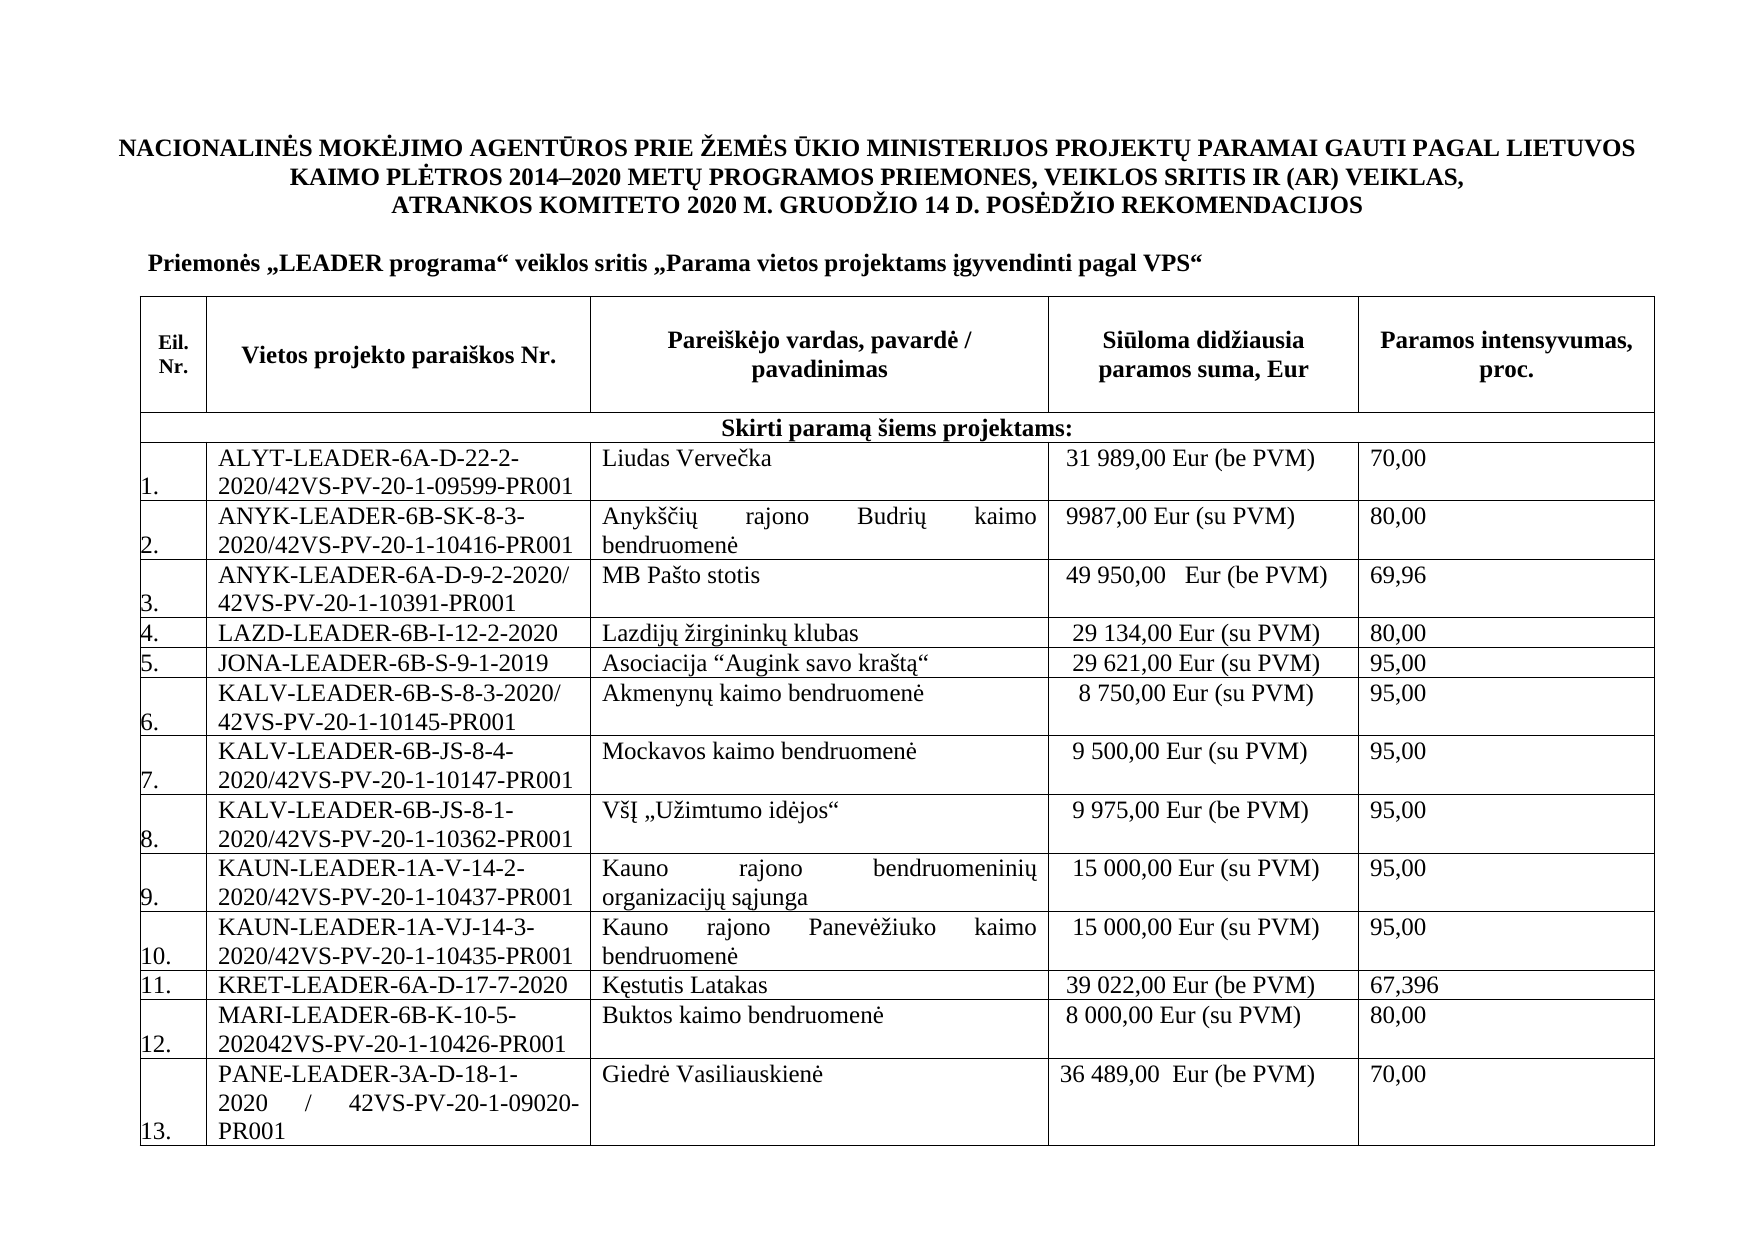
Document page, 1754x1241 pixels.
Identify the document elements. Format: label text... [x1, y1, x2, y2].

table_header Eil. Nr. [141, 297, 206, 412]
table_cell MARI-LEADER-6B-K-10-5-202042VS-PV-20-1-10426-PR001 [207, 1000, 590, 1058]
table_cell VšĮ „Užimtumo idėjos“ [591, 795, 1048, 852]
table_cell Lazdijų žirgininkų klubas [591, 618, 1048, 647]
table_cell Skirti paramą šiems projektams: [141, 413, 1654, 442]
table_cell 8 000,00 Eur (su PVM) [1049, 1000, 1358, 1058]
table_cell 9. [141, 854, 206, 911]
table_cell KRET-LEADER-6A-D-17-7-2020 [207, 971, 590, 999]
table_cell 31 989,00 Eur (be PVM) [1049, 443, 1358, 500]
table_cell 9 975,00 Eur (be PVM) [1049, 795, 1358, 852]
table_cell 36 489,00 Eur (be PVM) [1049, 1059, 1358, 1145]
table_cell 11. [141, 971, 206, 999]
text ATRANKOS KOMITETO 2020 M. GRUODŽIO 14 D. POSĖDŽIO REKOMENDACIJOS [118, 190, 1636, 219]
subtitle NACIONALINĖS MOKĖJIMO AGENTŪROS PRIE ŽEMĖS ŪKIO MINISTERIJOS PROJEKTŲ PARAMAI GAUTI PAGAL LIETUVOS KAIMO PLĖTROS 2014–2020 METŲ PROGRAMOS PRIEMONES, VEIKLOS SRITIS IR (AR) VEIKLAS, [118, 133, 1636, 190]
table_cell 8 750,00 Eur (su PVM) [1049, 678, 1358, 735]
table_cell 29 621,00 Eur (su PVM) [1049, 648, 1358, 677]
table_cell 39 022,00 Eur (be PVM) [1049, 971, 1358, 999]
table_cell MB Pašto stotis [591, 560, 1048, 617]
table_cell 8. [141, 795, 206, 852]
table_cell 15 000,00 Eur (su PVM) [1049, 854, 1358, 911]
table_cell Giedrė Vasiliauskienė [591, 1059, 1048, 1145]
table_cell Akmenynų kaimo bendruomenė [591, 678, 1048, 735]
table_header Siūloma didžiausia paramos suma, Eur [1049, 297, 1358, 412]
table_cell Anykščių rajono Budrių kaimo bendruomenė [591, 501, 1048, 559]
table_cell 1. [141, 443, 206, 500]
table_cell 2. [141, 501, 206, 559]
table_header Paramos intensyvumas, proc. [1359, 297, 1654, 412]
table_cell PANE-LEADER-3A-D-18-1-2020 / 42VS-PV-20-1-09020-PR001 [207, 1059, 590, 1145]
table_cell 67,396 [1359, 971, 1654, 999]
table_header Pareiškėjo vardas, pavardė / pavadinimas [591, 297, 1048, 412]
table_cell 6. [141, 678, 206, 735]
table_cell 13. [141, 1059, 206, 1145]
table_cell 95,00 [1359, 795, 1654, 852]
table_cell 10. [141, 912, 206, 969]
table_cell 80,00 [1359, 501, 1654, 559]
table_cell 9 500,00 Eur (su PVM) [1049, 736, 1358, 794]
table_cell 9987,00 Eur (su PVM) [1049, 501, 1358, 559]
table_cell ANYK-LEADER-6B-SK-8-3-2020/42VS-PV-20-1-10416-PR001 [207, 501, 590, 559]
table_cell 4. [141, 618, 206, 647]
table_cell JONA-LEADER-6B-S-9-1-2019 [207, 648, 590, 677]
table_cell Buktos kaimo bendruomenė [591, 1000, 1048, 1058]
text Priemonės „LEADER programa“ veiklos sritis „Parama vietos projektams įgyvendinti pagal VPS“ [118, 248, 1636, 277]
table_cell 70,00 [1359, 443, 1654, 500]
table_cell ALYT-LEADER-6A-D-22-2-2020/42VS-PV-20-1-09599-PR001 [207, 443, 590, 500]
table_header Vietos projekto paraiškos Nr. [207, 297, 590, 412]
table_cell 69,96 [1359, 560, 1654, 617]
table_cell KAUN-LEADER-1A-V-14-2-2020/42VS-PV-20-1-10437-PR001 [207, 854, 590, 911]
table_cell Kauno rajono bendruomeninių organizacijų sąjunga [591, 854, 1048, 911]
table_cell 15 000,00 Eur (su PVM) [1049, 912, 1358, 969]
table_cell 95,00 [1359, 912, 1654, 969]
table_cell Mockavos kaimo bendruomenė [591, 736, 1048, 794]
table_cell KALV-LEADER-6B-S-8-3-2020/ 42VS-PV-20-1-10145-PR001 [207, 678, 590, 735]
table_cell KALV-LEADER-6B-JS-8-4-2020/42VS-PV-20-1-10147-PR001 [207, 736, 590, 794]
table_cell KALV-LEADER-6B-JS-8-1-2020/42VS-PV-20-1-10362-PR001 [207, 795, 590, 852]
table_cell Kęstutis Latakas [591, 971, 1048, 999]
table_cell 5. [141, 648, 206, 677]
table_cell Asociacija “Augink savo kraštą“ [591, 648, 1048, 677]
table_cell 95,00 [1359, 854, 1654, 911]
table_cell 95,00 [1359, 678, 1654, 735]
table_cell LAZD-LEADER-6B-I-12-2-2020 [207, 618, 590, 647]
table_cell 70,00 [1359, 1059, 1654, 1145]
table_cell 12. [141, 1000, 206, 1058]
table_cell 29 134,00 Eur (su PVM) [1049, 618, 1358, 647]
table_cell KAUN-LEADER-1A-VJ-14-3-2020/42VS-PV-20-1-10435-PR001 [207, 912, 590, 969]
table_cell ANYK-LEADER-6A-D-9-2-2020/ 42VS-PV-20-1-10391-PR001 [207, 560, 590, 617]
table_cell 80,00 [1359, 1000, 1654, 1058]
table_cell 95,00 [1359, 736, 1654, 794]
table_cell 7. [141, 736, 206, 794]
table_cell 80,00 [1359, 618, 1654, 647]
table_cell Liudas Vervečka [591, 443, 1048, 500]
table_cell 95,00 [1359, 648, 1654, 677]
table_cell 3. [141, 560, 206, 617]
table_cell 49 950,00 Eur (be PVM) [1049, 560, 1358, 617]
table_cell Kauno rajono Panevėžiuko kaimo bendruomenė [591, 912, 1048, 969]
